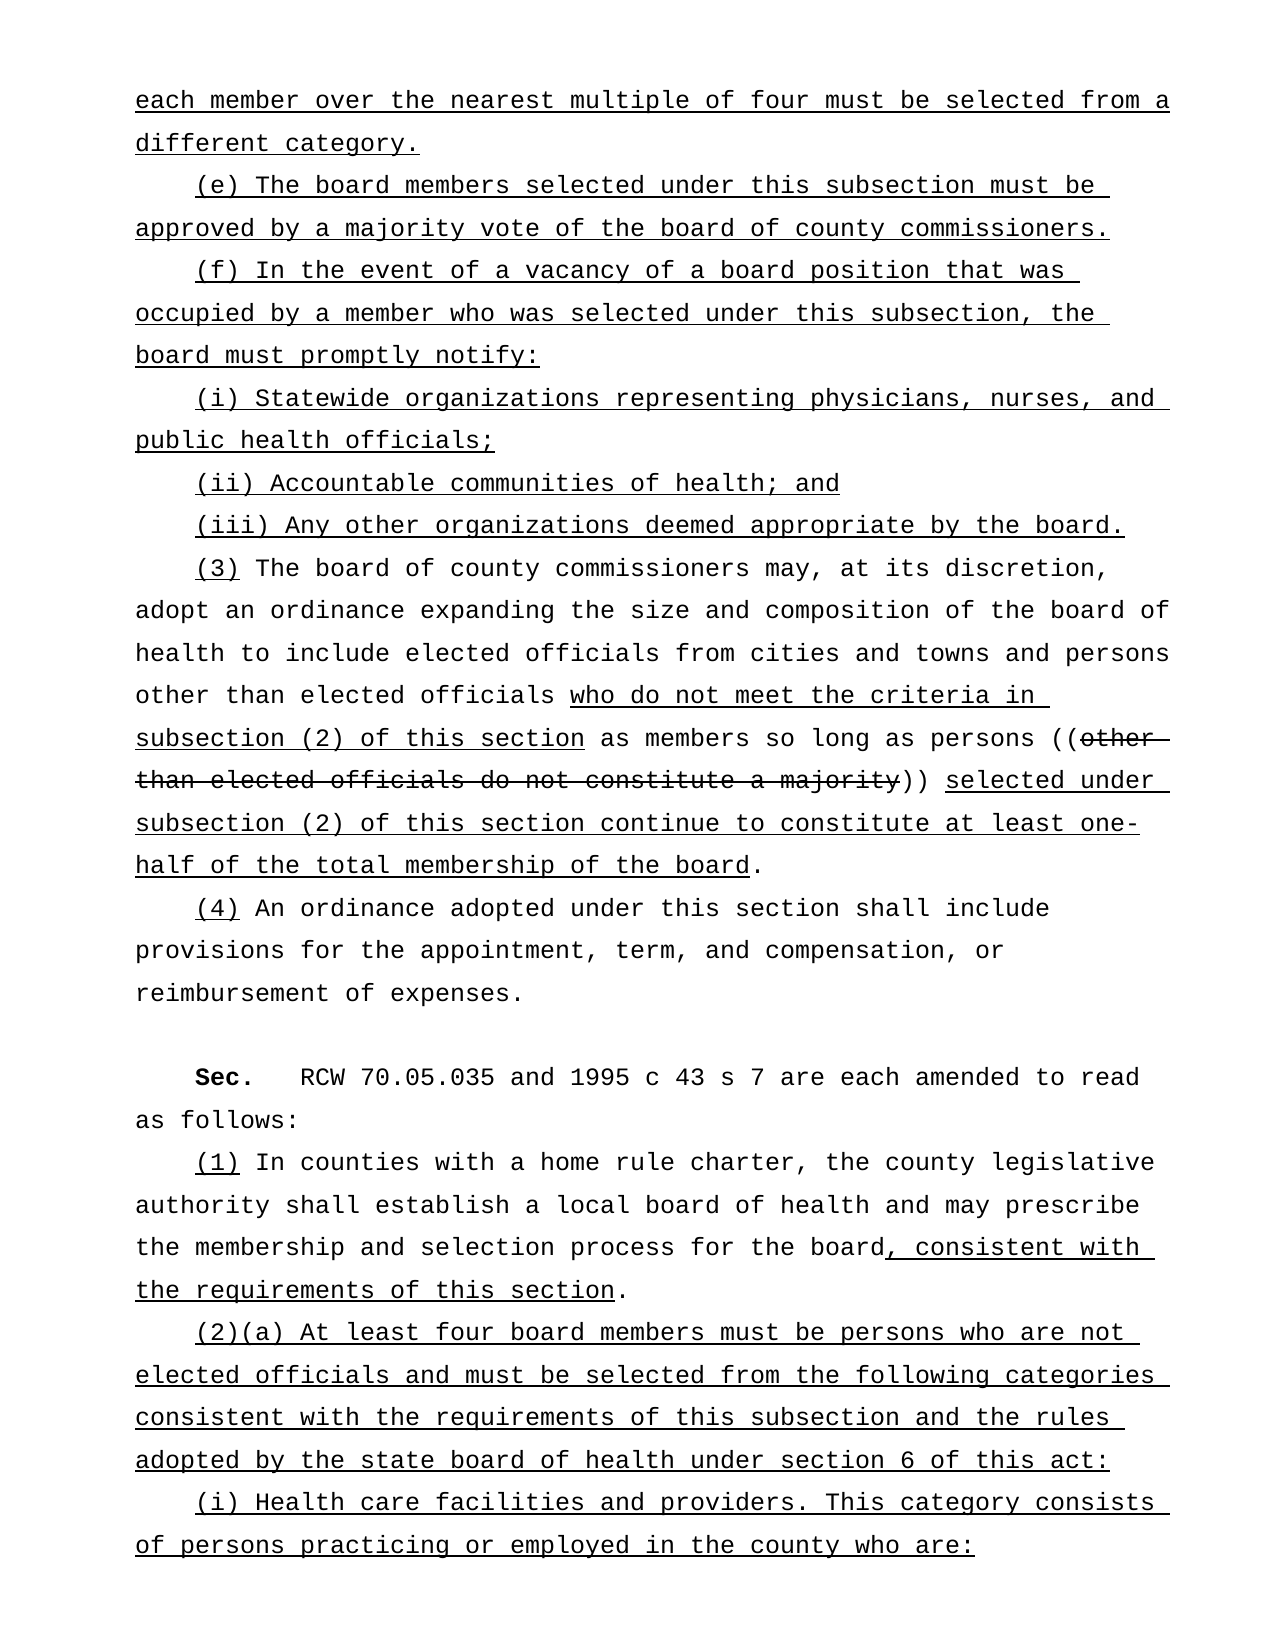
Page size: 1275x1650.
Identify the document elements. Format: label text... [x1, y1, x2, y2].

text Sec. RCW 70.05.035 and 1995 c 43 s 7 are each amended to read as follows: [135, 1052, 1170, 1137]
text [135, 75, 1170, 111]
text (2)(a) At least four board members must be persons who are not elected officials and must be selected from the following categories consistent with the requirements of this subsection and the rules adopted by the state board of health under section 6 of this act: [135, 1307, 1170, 1385]
text (3) The board of county commissioners may, at its discretion, adopt an ordinance expanding the size and composition of the board of health to include elected officials from cities and towns and persons other than elected officials who do not meet the criteria in subsection (2) of this section as members so long as persons ((other than elected officials do not constitute a majority)) selected under subsection (2) of this section continue to constitute at least one-half of the total membership of the board. [135, 542, 1170, 882]
text (ii) Accountable communities of health; and [135, 457, 1170, 500]
text (i) Statewide organizations representing physicians, nurses, and public health officials; [135, 372, 1170, 457]
text (4) An ordinance adopted under this section shall include provisions for the appointment, term, and compensation, or reimbursement of expenses. [135, 882, 1170, 1010]
text (iii) Any other organizations deemed appropriate by the board. [135, 500, 1170, 542]
text (i) Health care facilities and providers. This category consists of persons practicing or employed in the county who are: [135, 1477, 1170, 1562]
text (2)(a) At least four board members must be persons who are not elected officials and must be selected from the following categories consistent with the requirements of this subsection and the rules adopted by the state board of health under section 6 of this act: [135, 1387, 1170, 1477]
text (e) The board members selected under this subsection must be approved by a majority vote of the board of county commissioners. [135, 160, 1170, 245]
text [135, 113, 1170, 160]
text (f) In the event of a vacancy of a board position that was occupied by a member who was selected under this subsection, the board must promptly notify: [135, 245, 1170, 372]
text (1) In counties with a home rule charter, the county legislative authority shall establish a local board of health and may prescribe the membership and selection process for the board, consistent with the requirements of this section. [135, 1137, 1170, 1307]
